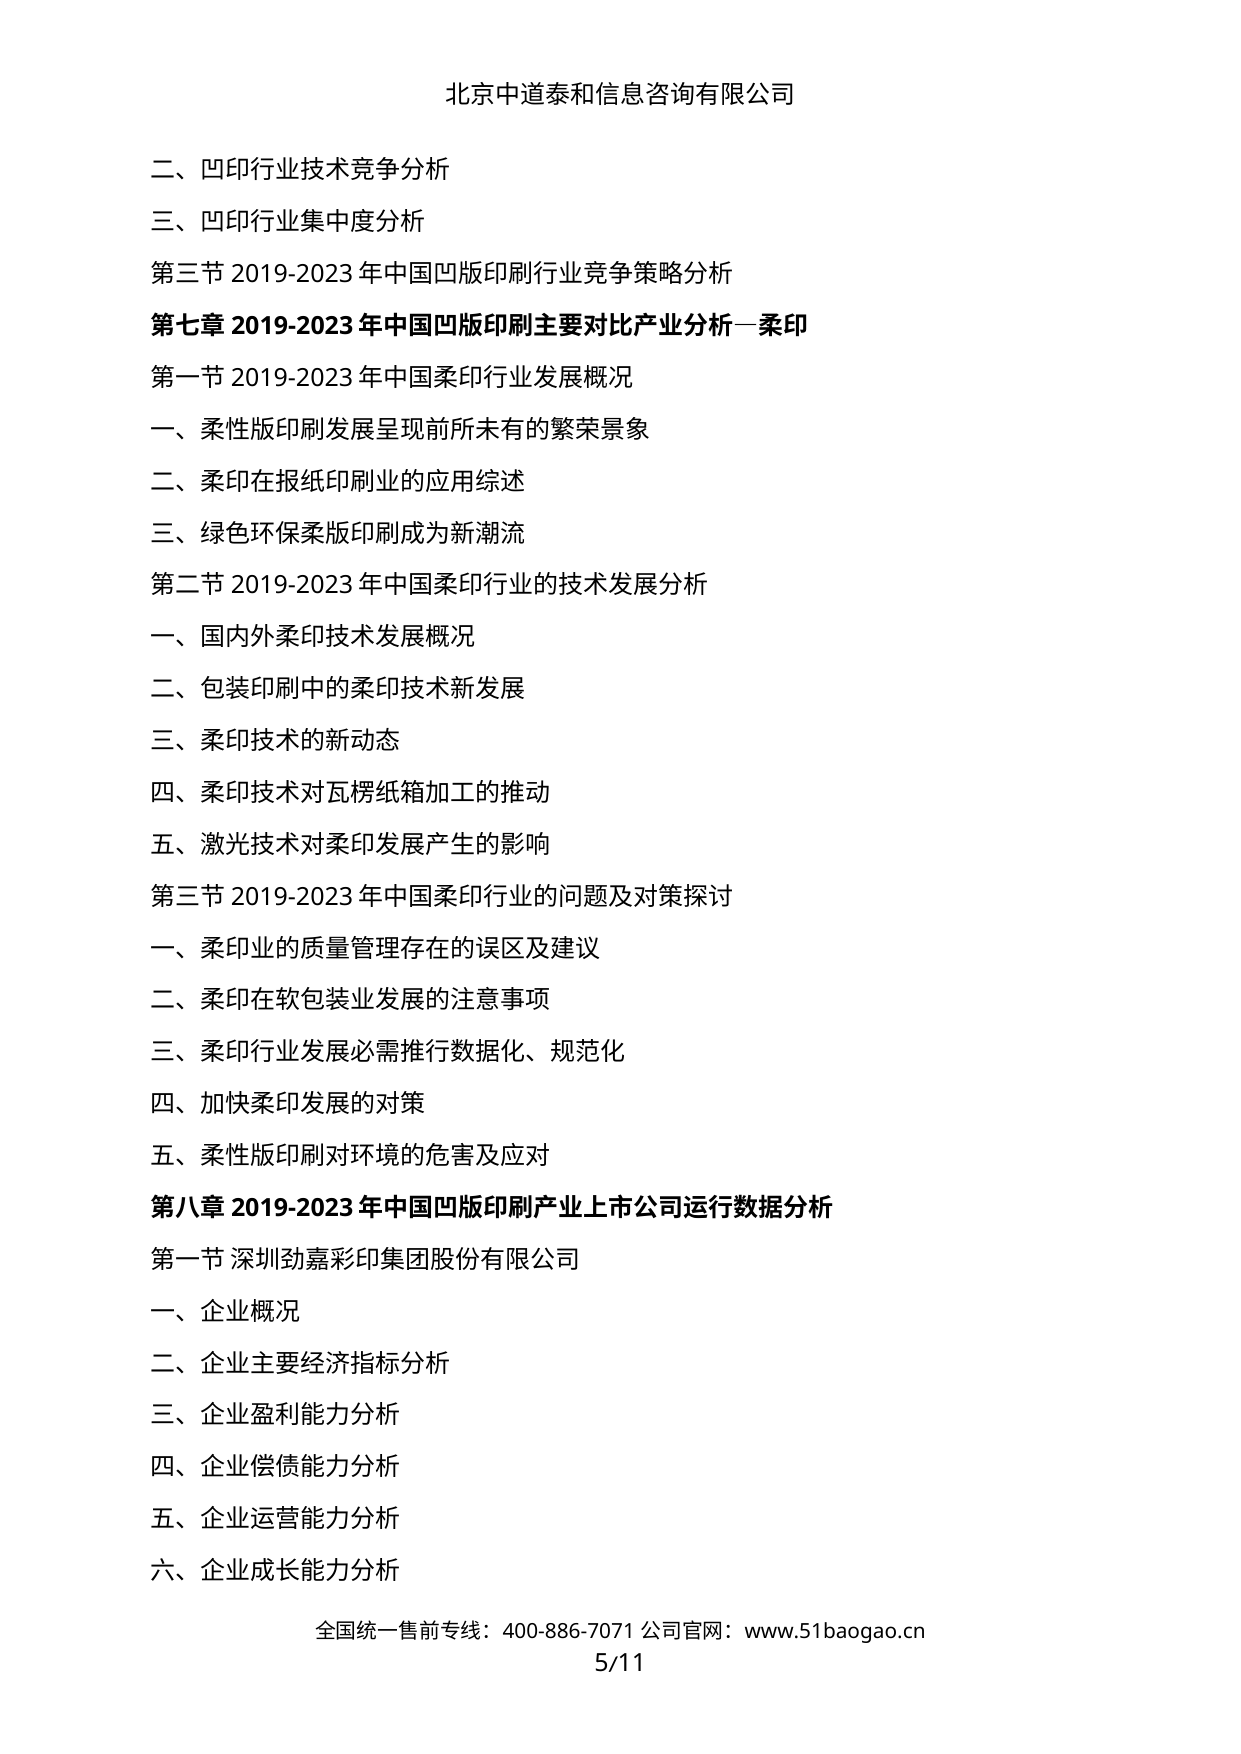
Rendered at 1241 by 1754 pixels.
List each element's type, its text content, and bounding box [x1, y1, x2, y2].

text 一、企业概况 [150, 1291, 1090, 1327]
text 一、柔印业的质量管理存在的误区及建议 [150, 928, 1090, 964]
text 第三节 2019-2023年中国凹版印刷行业竞争策略分析 [150, 254, 1090, 290]
text 第二节 2019-2023年中国柔印行业的技术发展分析 [150, 565, 1090, 601]
text 五、激光技术对柔印发展产生的影响 [150, 824, 1090, 861]
text 二、柔印在报纸印刷业的应用综述 [150, 461, 1090, 497]
text 三、企业盈利能力分析 [150, 1395, 1090, 1431]
text 五、柔性版印刷对环境的危害及应对 [150, 1136, 1090, 1172]
text 二、包装印刷中的柔印技术新发展 [150, 669, 1090, 705]
text 二、柔印在软包装业发展的注意事项 [150, 980, 1090, 1016]
text 三、凹印行业集中度分析 [150, 202, 1090, 238]
text 第三节 2019-2023年中国柔印行业的问题及对策探讨 [150, 876, 1090, 912]
text 三、柔印技术的新动态 [150, 721, 1090, 757]
text 一、柔性版印刷发展呈现前所未有的繁荣景象 [150, 409, 1090, 446]
text 第八章 2019-2023年中国凹版印刷产业上市公司运行数据分析 [150, 1187, 1090, 1224]
text 二、凹印行业技术竞争分析 [150, 150, 1090, 186]
text 四、企业偿债能力分析 [150, 1447, 1090, 1483]
text 第一节 2019-2023年中国柔印行业发展概况 [150, 357, 1090, 394]
text 第一节 深圳劲嘉彩印集团股份有限公司 [150, 1239, 1090, 1276]
text 三、绿色环保柔版印刷成为新潮流 [150, 513, 1090, 549]
text 五、企业运营能力分析 [150, 1499, 1090, 1535]
text 一、国内外柔印技术发展概况 [150, 617, 1090, 653]
text 三、柔印行业发展必需推行数据化、规范化 [150, 1032, 1090, 1068]
text 四、加快柔印发展的对策 [150, 1084, 1090, 1120]
text 四、柔印技术对瓦楞纸箱加工的推动 [150, 772, 1090, 809]
text 第七章 2019-2023年中国凹版印刷主要对比产业分析—柔印 [150, 306, 1090, 342]
text 六、企业成长能力分析 [150, 1551, 1090, 1587]
text 二、企业主要经济指标分析 [150, 1343, 1090, 1379]
